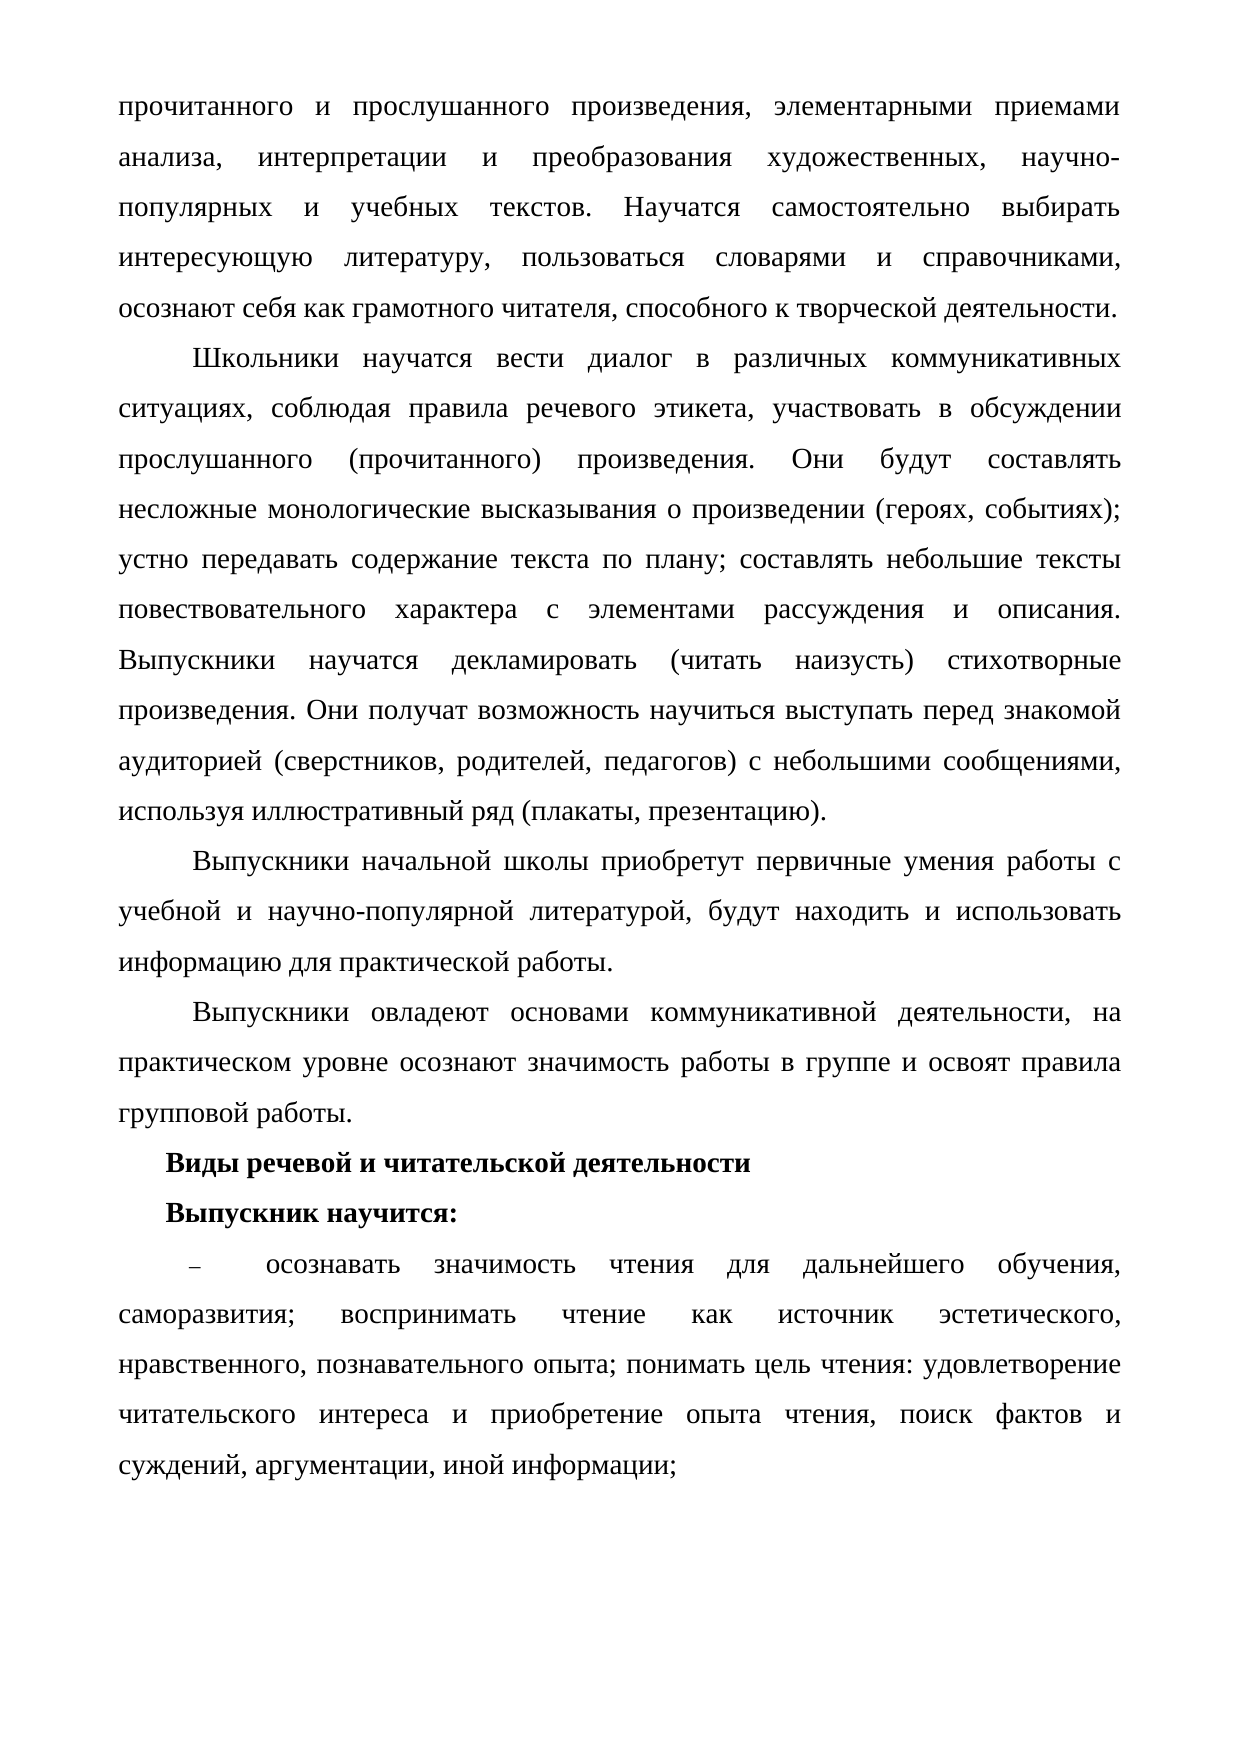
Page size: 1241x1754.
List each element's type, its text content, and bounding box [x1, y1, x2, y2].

text Выпускники начальной школы приобретут первичные умения работы с учебной и научно-популярной литературой, будут находить и использовать информацию для практической работы. [118, 843, 1122, 977]
text Выпускник научится: [118, 1195, 1122, 1229]
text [118, 88, 1122, 323]
text Школьники научатся вести диалог в различных коммуникативных ситуациях, соблюдая правила речевого этикета, участвовать в обсуждении прослушанного (прочитанного) произведения. Они будут составлять несложные монологические высказывания о произведении (героях, событиях); устно передавать содержание текста по плану; составлять небольшие тексты повествовательного характера с элементами рассуждения и описания. Выпускники научатся декламировать (читать наизусть) стихотворные произведения. Они получат возможность научиться выступать перед знакомой аудиторией (сверстников, родителей, педагогов) с небольшими сообщениями, используя иллюстративный ряд (плакаты, презентацию). [118, 340, 1122, 826]
text осознавать значимость чтения для дальнейшего обучения, саморазвития; воспринимать чтение как источник эстетического, нравственного, познавательного опыта; понимать цель чтения: удовлетворение читательского интереса и приобретение опыта чтения, поиск фактов и суждений, аргументации, иной информации; [118, 1246, 1122, 1481]
text Виды речевой и читательской деятельности [118, 1145, 1122, 1179]
text Выпускники овладеют основами коммуникативной деятельности, на практическом уровне осознают значимость работы в группе и освоят правила групповой работы. [118, 994, 1122, 1128]
